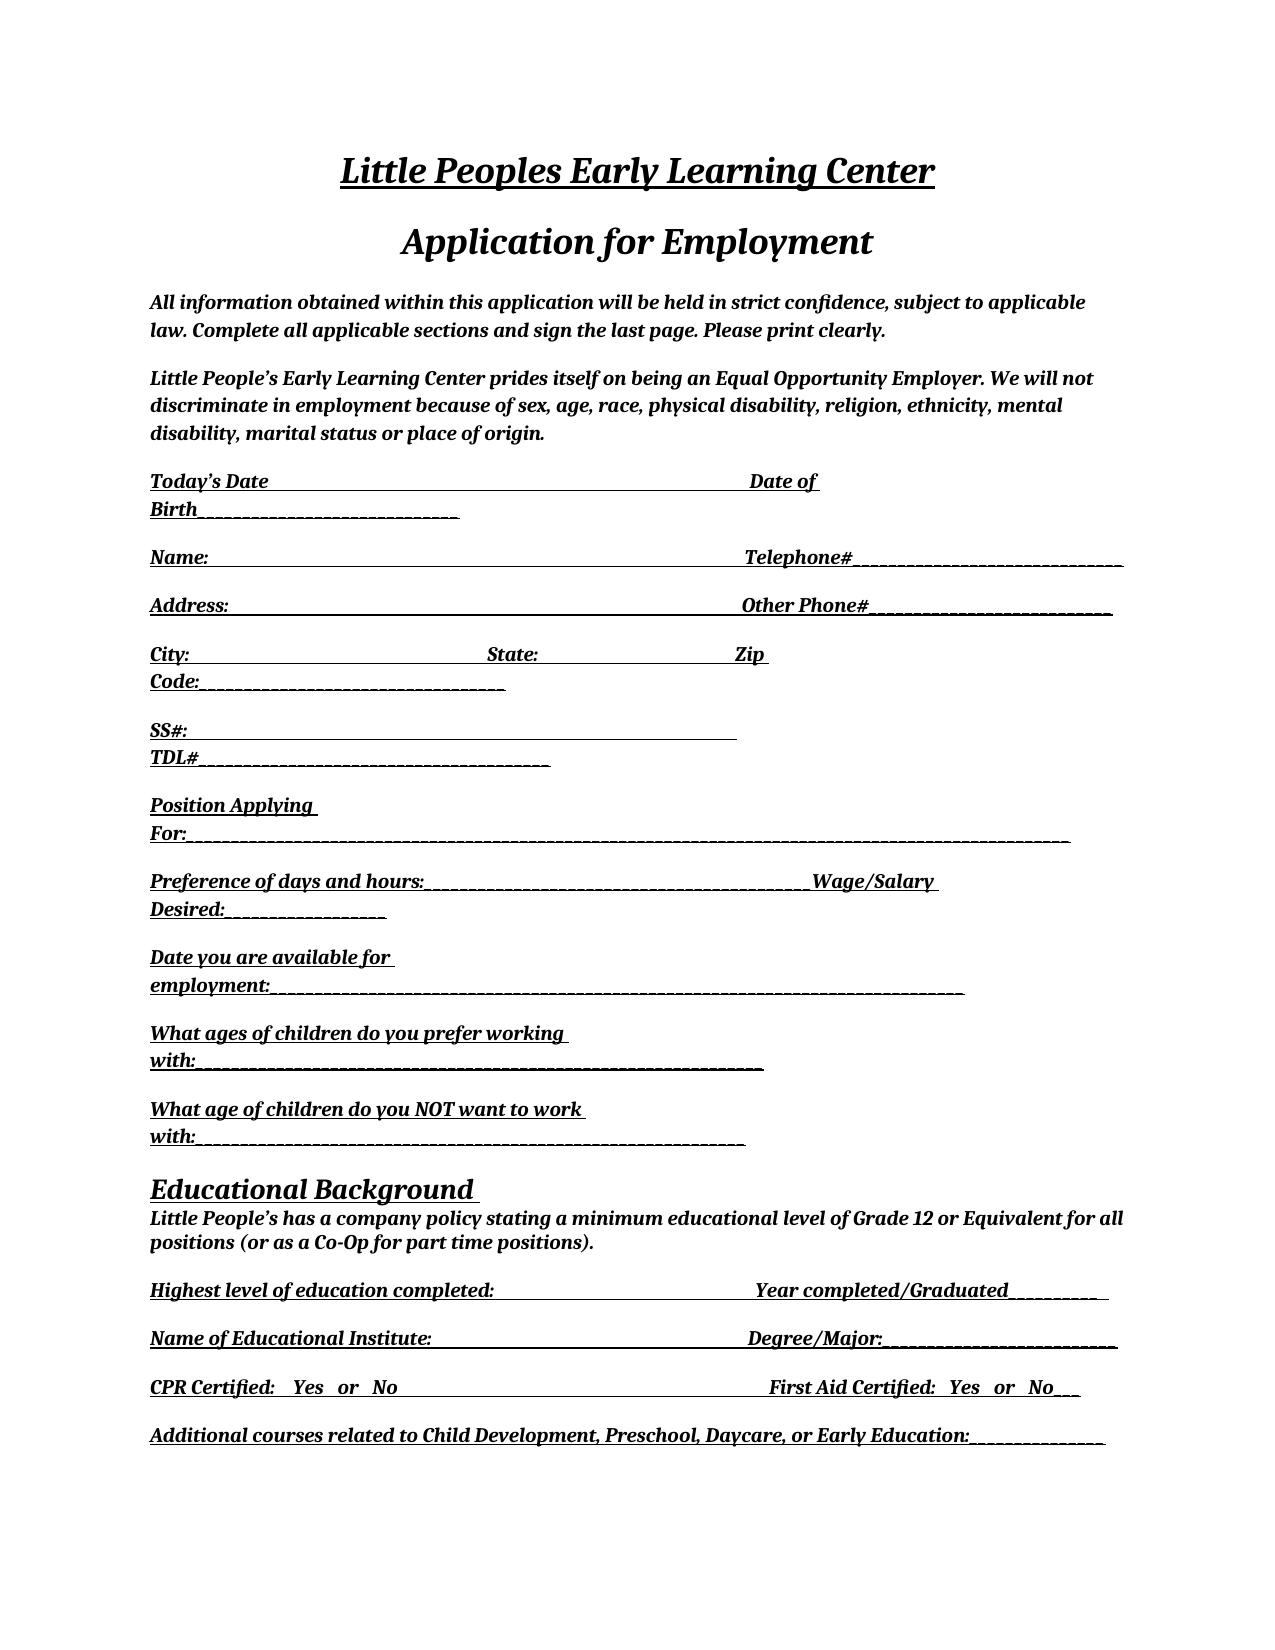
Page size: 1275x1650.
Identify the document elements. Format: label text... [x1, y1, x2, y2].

text Name of Educational Institute: Degree/Major:__________________________ [150, 1327, 1125, 1351]
text Little People’s Early Learning Center prides itself on being an Equal Opportunity Employer. We will not discriminate in employment because of sex, age, race, physical disability, religion, ethnicity, mental disability, marital status or place of origin. [150, 367, 1125, 446]
text SS#: TDL#_______________________________________ [150, 718, 1125, 770]
text Little People’s has a company policy stating a minimum educational level of Grade 12 or Equivalent for all positions (or as a Co-Op for part time positions). [150, 1207, 1125, 1255]
text Additional courses related to Child Development, Preschool, Daycare, or Early Education:_______________ [150, 1424, 1125, 1448]
text What ages of children do you prefer working with:_______________________________________________________________ [150, 1022, 1125, 1073]
text Address: Other Phone#___________________________ [150, 594, 1125, 618]
text Application for Employment [150, 220, 1125, 263]
text All information obtained within this application will be held in strict confidence, subject to applicable law. Complete all applicable sections and sign the last page. Please print clearly. [150, 291, 1125, 342]
text Little Peoples Early Learning Center [150, 150, 1125, 193]
text Highest level of education completed: Year completed/Graduated__________ [150, 1279, 1125, 1303]
text Date you are available for employment:_____________________________________________________________________________ [150, 946, 1125, 997]
text City: State: Zip Code:__________________________________ [150, 642, 1125, 694]
text Educational Background [150, 1173, 1125, 1207]
text Position Applying For:__________________________________________________________________________________________________ [150, 794, 1125, 846]
text What age of children do you NOT want to work with:_____________________________________________________________ [150, 1097, 1125, 1149]
text Name: Telephone#______________________________ [150, 546, 1125, 570]
text Preference of days and hours:___________________________________________Wage/Salary Desired:__________________ [150, 870, 1125, 921]
text CPR Certified: Yes or No First Aid Certified: Yes or No___ [150, 1375, 1125, 1399]
text Today’s Date Date of Birth_____________________________ [150, 470, 1125, 521]
